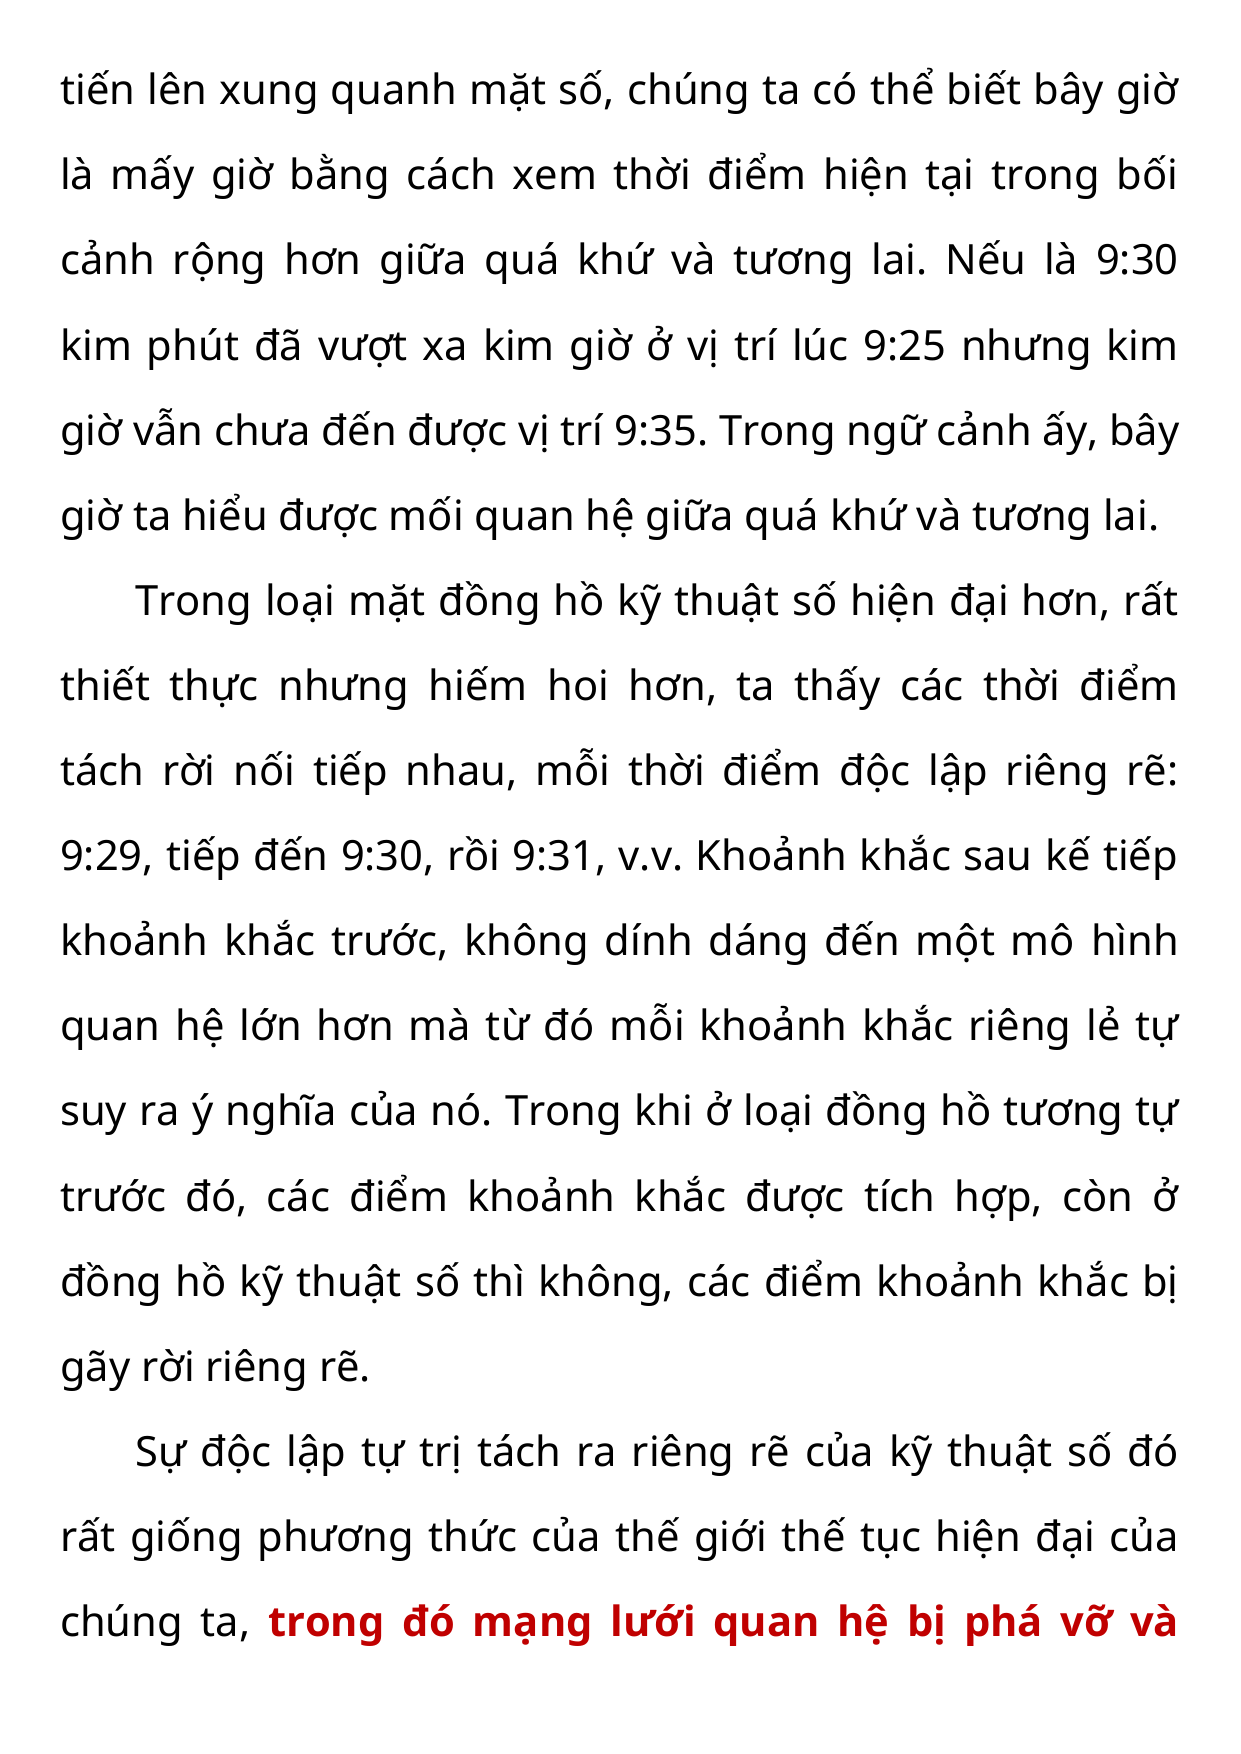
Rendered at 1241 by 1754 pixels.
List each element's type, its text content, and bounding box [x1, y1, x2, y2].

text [60, 1422, 1180, 1649]
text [60, 60, 1180, 542]
text Trong loại mặt đồng hồ kỹ thuật số hiện đại hơn, rất thiết thực nhưng hiếm hoi hơn, ta thấy các thời điểm tách rời nối tiếp nhau, mỗi thời điểm độc lập riêng rẽ: 9:29, tiếp đến 9:30, rồi 9:31, v.v. Khoảnh khắc sau kế tiếp khoảnh khắc trước, không dính dáng đến một mô hình quan hệ lớn hơn mà từ đó mỗi khoảnh khắc riêng lẻ tự suy ra ý nghĩa của nó. Trong khi ở loại đồng hồ tương tự trước đó, các điểm khoảnh khắc được tích hợp, còn ở đồng hồ kỹ thuật số thì không, các điểm khoảnh khắc bị gãy rời riêng rẽ. [60, 571, 1180, 1393]
